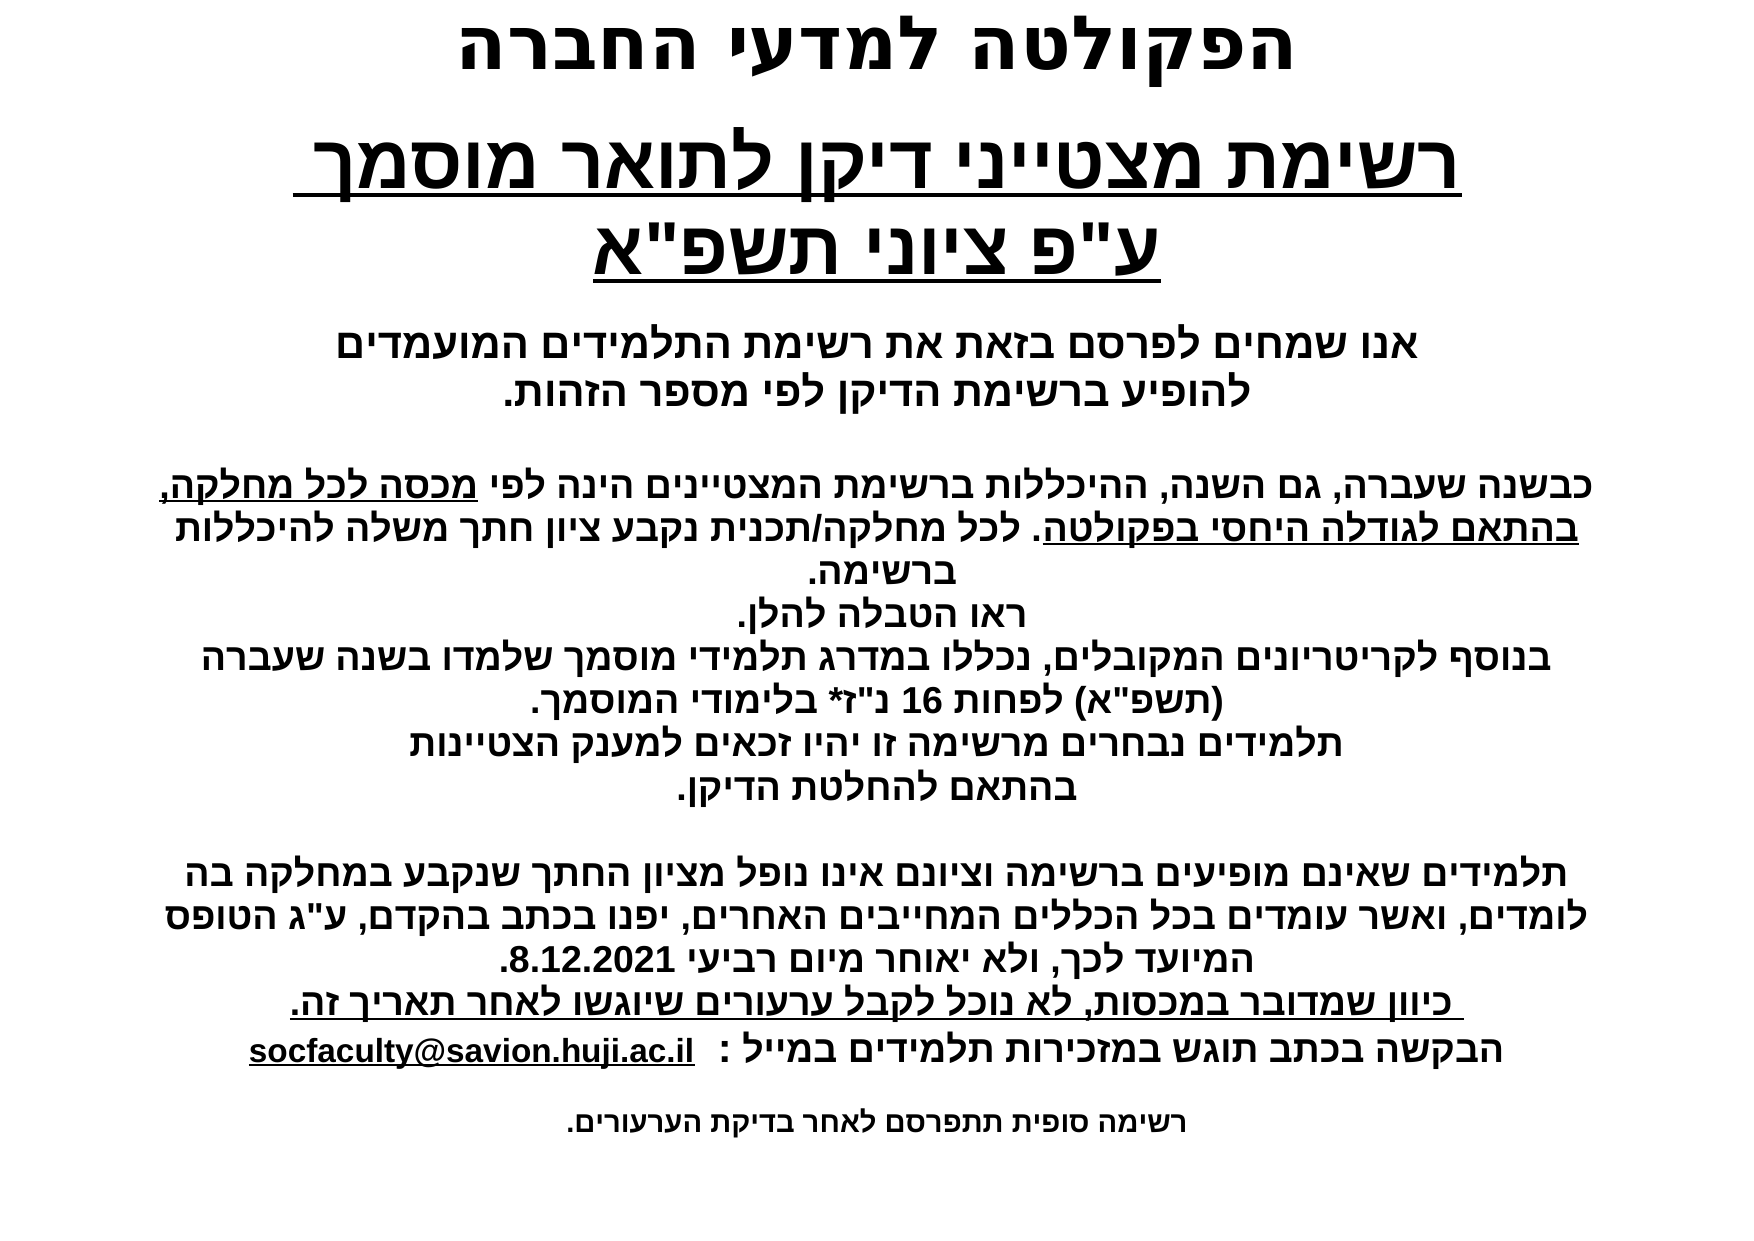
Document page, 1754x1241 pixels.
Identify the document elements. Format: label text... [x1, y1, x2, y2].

text בנוסף לקריטריונים המקובלים, נכללו במדרג תלמידי מוסמך שלמדו בשנה שעברה (תשפ"א) לפחות 16 נ"ז* בלימודי המוסמך. [150, 635, 1604, 722]
text תלמידים שאינם מופיעים ברשימה וציונם אינו נופל מציון החתך שנקבע במחלקה בה לומדים, ואשר עומדים בכל הכללים המחייבים האחרים, יפנו בכתב בהקדם, ע"ג הטופס המיועד לכך, ולא יאוחר מיום רביעי 8.12.2021. [150, 851, 1604, 980]
text תלמידים נבחרים מרשימה זו יהיו זכאים למענק הצטיינות [150, 722, 1604, 765]
text בהתאם להחלטת הדיקן. [150, 765, 1604, 808]
text כבשנה שעברה, גם השנה, ההיכללות ברשימת המצטיינים הינה לפי מכסה לכל מחלקה, בהתאם לגודלה היחסי בפקולטה. לכל מחלקה/תכנית נקבע ציון חתך משלה להיכללות ברשימה. [150, 463, 1604, 592]
text ע"פ ציוני תשפ"א [150, 204, 1604, 290]
text ראו הטבלה להלן. [150, 592, 1604, 635]
text הפקולטה למדעי החברה [150, 0, 1604, 87]
text אנו שמחים לפרסם בזאת את רשימת התלמידים המועמדים [150, 319, 1604, 367]
text רשימה סופית תתפרסם לאחר בדיקת הערעורים. [150, 1105, 1604, 1138]
text הבקשה בכתב תוגש במזכירות תלמידים במייל : socfaculty@savion.huji.ac.il [150, 1023, 1604, 1071]
text רשימת מצטייני דיקן לתואר מוסמך [150, 118, 1604, 204]
text כיוון שמדובר במכסות, לא נוכל לקבל ערעורים שיוגשו לאחר תאריך זה. [150, 980, 1604, 1023]
text להופיע ברשימת הדיקן לפי מספר הזהות. [150, 367, 1604, 415]
